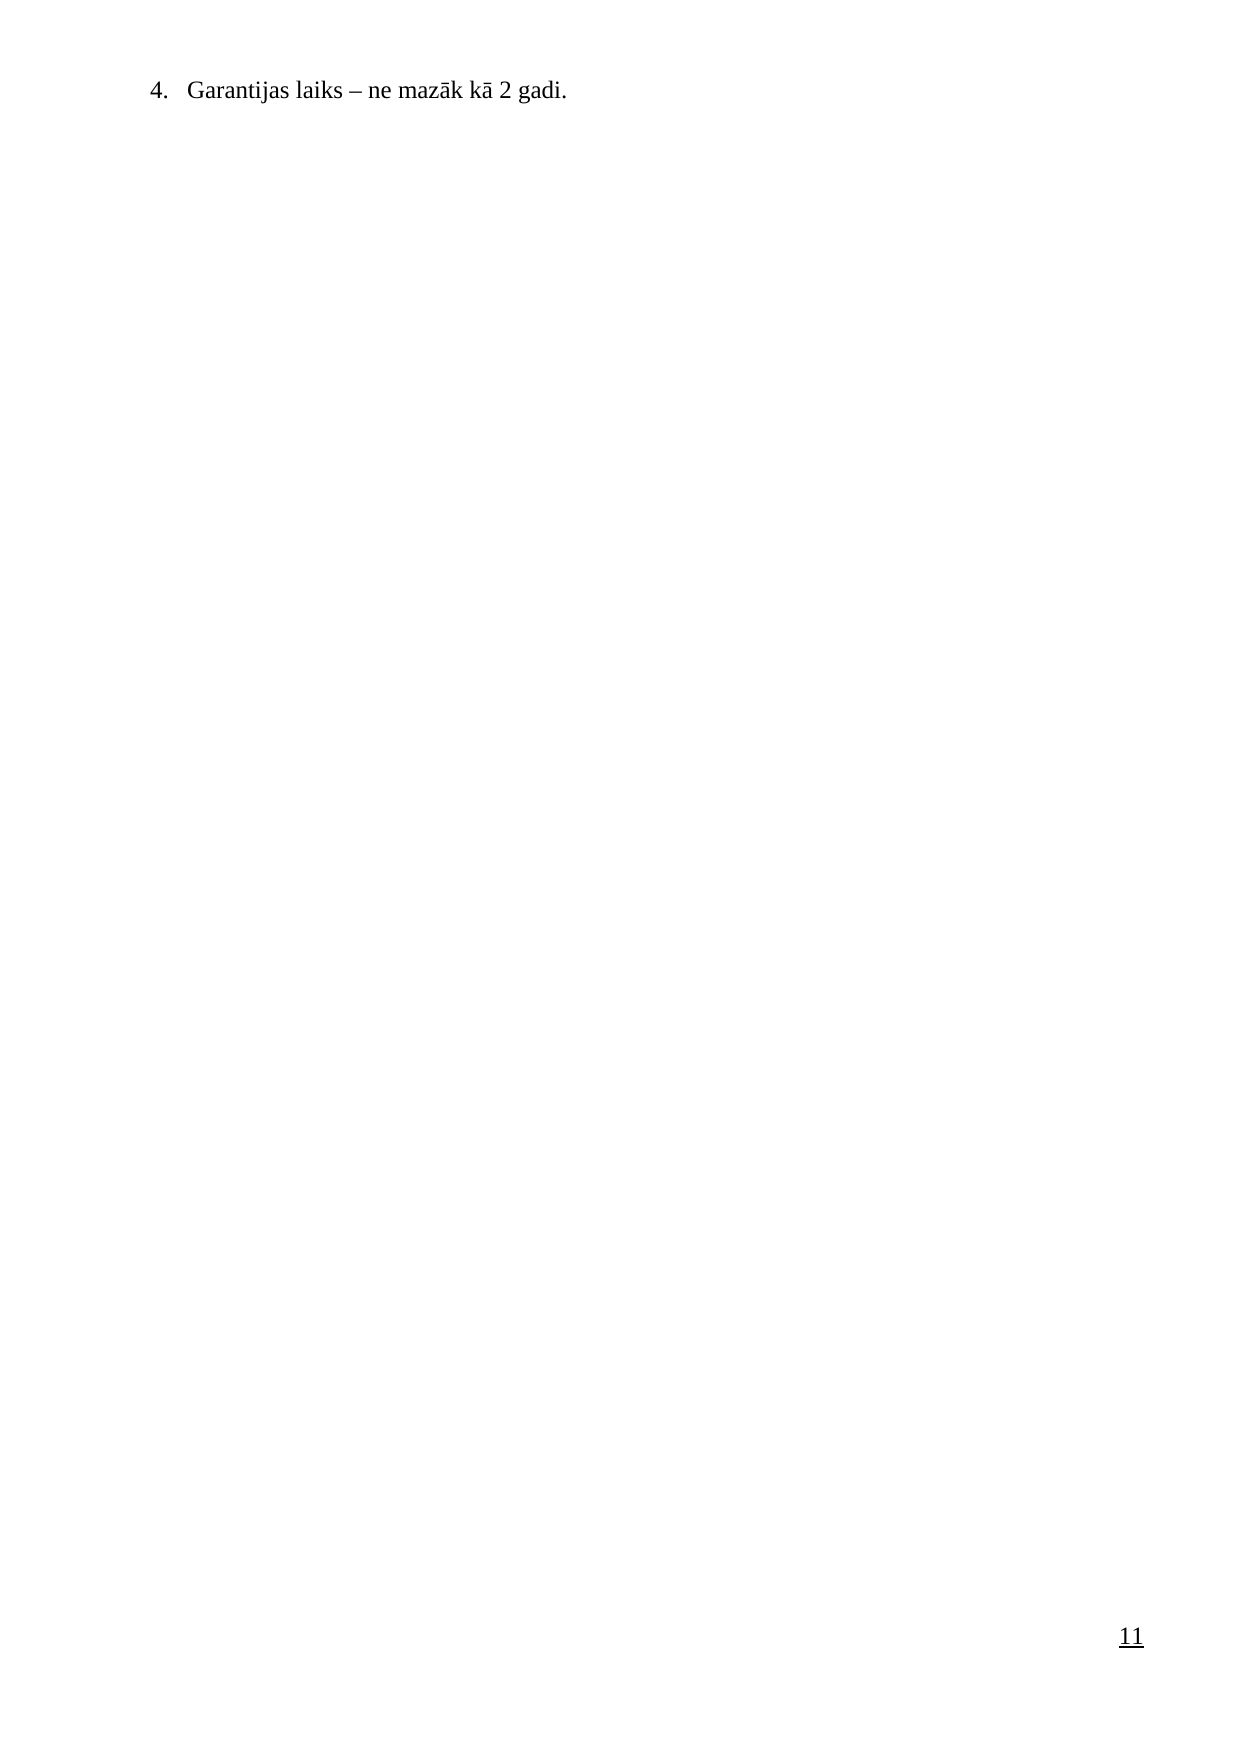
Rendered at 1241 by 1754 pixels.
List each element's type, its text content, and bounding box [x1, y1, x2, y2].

list Garantijas laiks – ne mazāk kā 2 gadi. [150, 75, 1143, 104]
